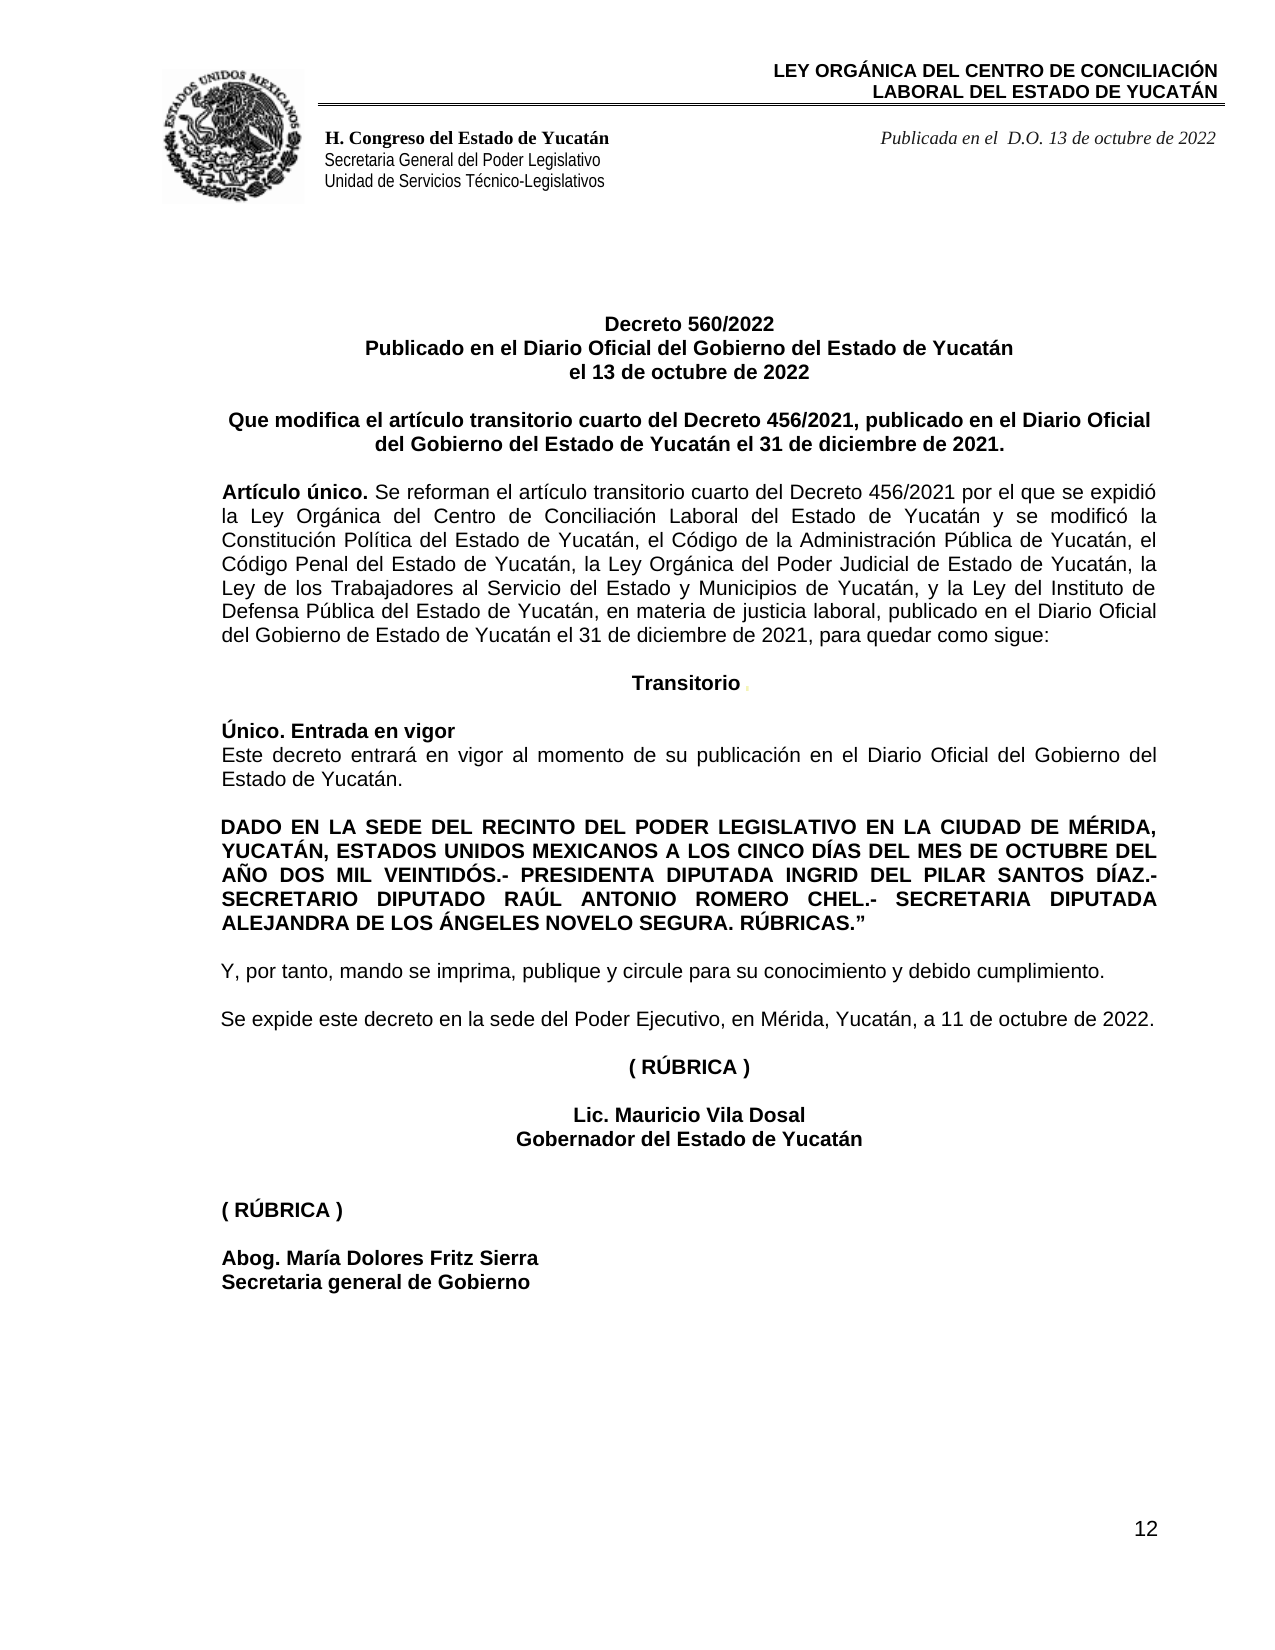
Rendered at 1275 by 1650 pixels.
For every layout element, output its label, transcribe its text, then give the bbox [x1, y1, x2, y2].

text Transitorio [221, 671, 1158, 695]
text DADO EN LA SEDE DEL RECINTO DEL PODER LEGISLATIVO EN LA CIUDAD DE MÉRIDA, YUCATÁN, ESTADOS UNIDOS MEXICANOS A LOS CINCO DÍAS DEL MES DE OCTUBRE DEL AÑO DOS MIL VEINTIDÓS.- PRESIDENTA DIPUTADA INGRID DEL PILAR SANTOS DÍAZ.- SECRETARIO DIPUTADO RAÚL ANTONIO ROMERO CHEL.- SECRETARIA DIPUTADA ALEJANDRA DE LOS ÁNGELES NOVELO SEGURA. RÚBRICAS.” [220, 815, 1158, 935]
text Abog. María Dolores Fritz Sierra [221, 1246, 1158, 1270]
text el 13 de octubre de 2022 [220, 360, 1158, 384]
text Gobernador del Estado de Yucatán [220, 1126, 1158, 1150]
text Lic. Mauricio Vila Dosal [220, 1102, 1158, 1126]
text Que modifica el artículo transitorio cuarto del Decreto 456/2021, publicado en el Diario Oficial del Gobierno del Estado de Yucatán el 31 de diciembre de 2021. [221, 408, 1158, 456]
text Secretaria general de Gobierno [221, 1270, 1158, 1294]
text Este decreto entrará en vigor al momento de su publicación en el Diario Oficial del Gobierno del Estado de Yucatán. [221, 743, 1158, 791]
text Y, por tanto, mando se imprima, publique y circule para su conocimiento y debido cumplimiento. [220, 959, 1158, 983]
text ( RÚBRICA ) [221, 1198, 1158, 1222]
text Decreto 560/2022 [220, 312, 1158, 336]
text Publicado en el Diario Oficial del Gobierno del Estado de Yucatán [220, 336, 1158, 360]
text Se expide este decreto en la sede del Poder Ejecutivo, en Mérida, Yucatán, a 11 de octubre de 2022. [220, 1007, 1158, 1031]
text Único. Entrada en vigor [221, 719, 1158, 743]
text ( RÚBRICA ) [220, 1054, 1158, 1078]
text Artículo único. Se reforman el artículo transitorio cuarto del Decreto 456/2021 por el que se expidió la Ley Orgánica del Centro de Conciliación Laboral del Estado de Yucatán y se modificó la Constitución Política del Estado de Yucatán, el Código de la Administración Pública de Yucatán, el Código Penal del Estado de Yucatán, la Ley Orgánica del Poder Judicial de Estado de Yucatán, la Ley de los Trabajadores al Servicio del Estado y Municipios de Yucatán, y la Ley del Instituto de Defensa Pública del Estado de Yucatán, en materia de justicia laboral, publicado en el Diario Oficial del Gobierno de Estado de Yucatán el 31 de diciembre de 2021, para quedar como sigue: [221, 479, 1158, 647]
